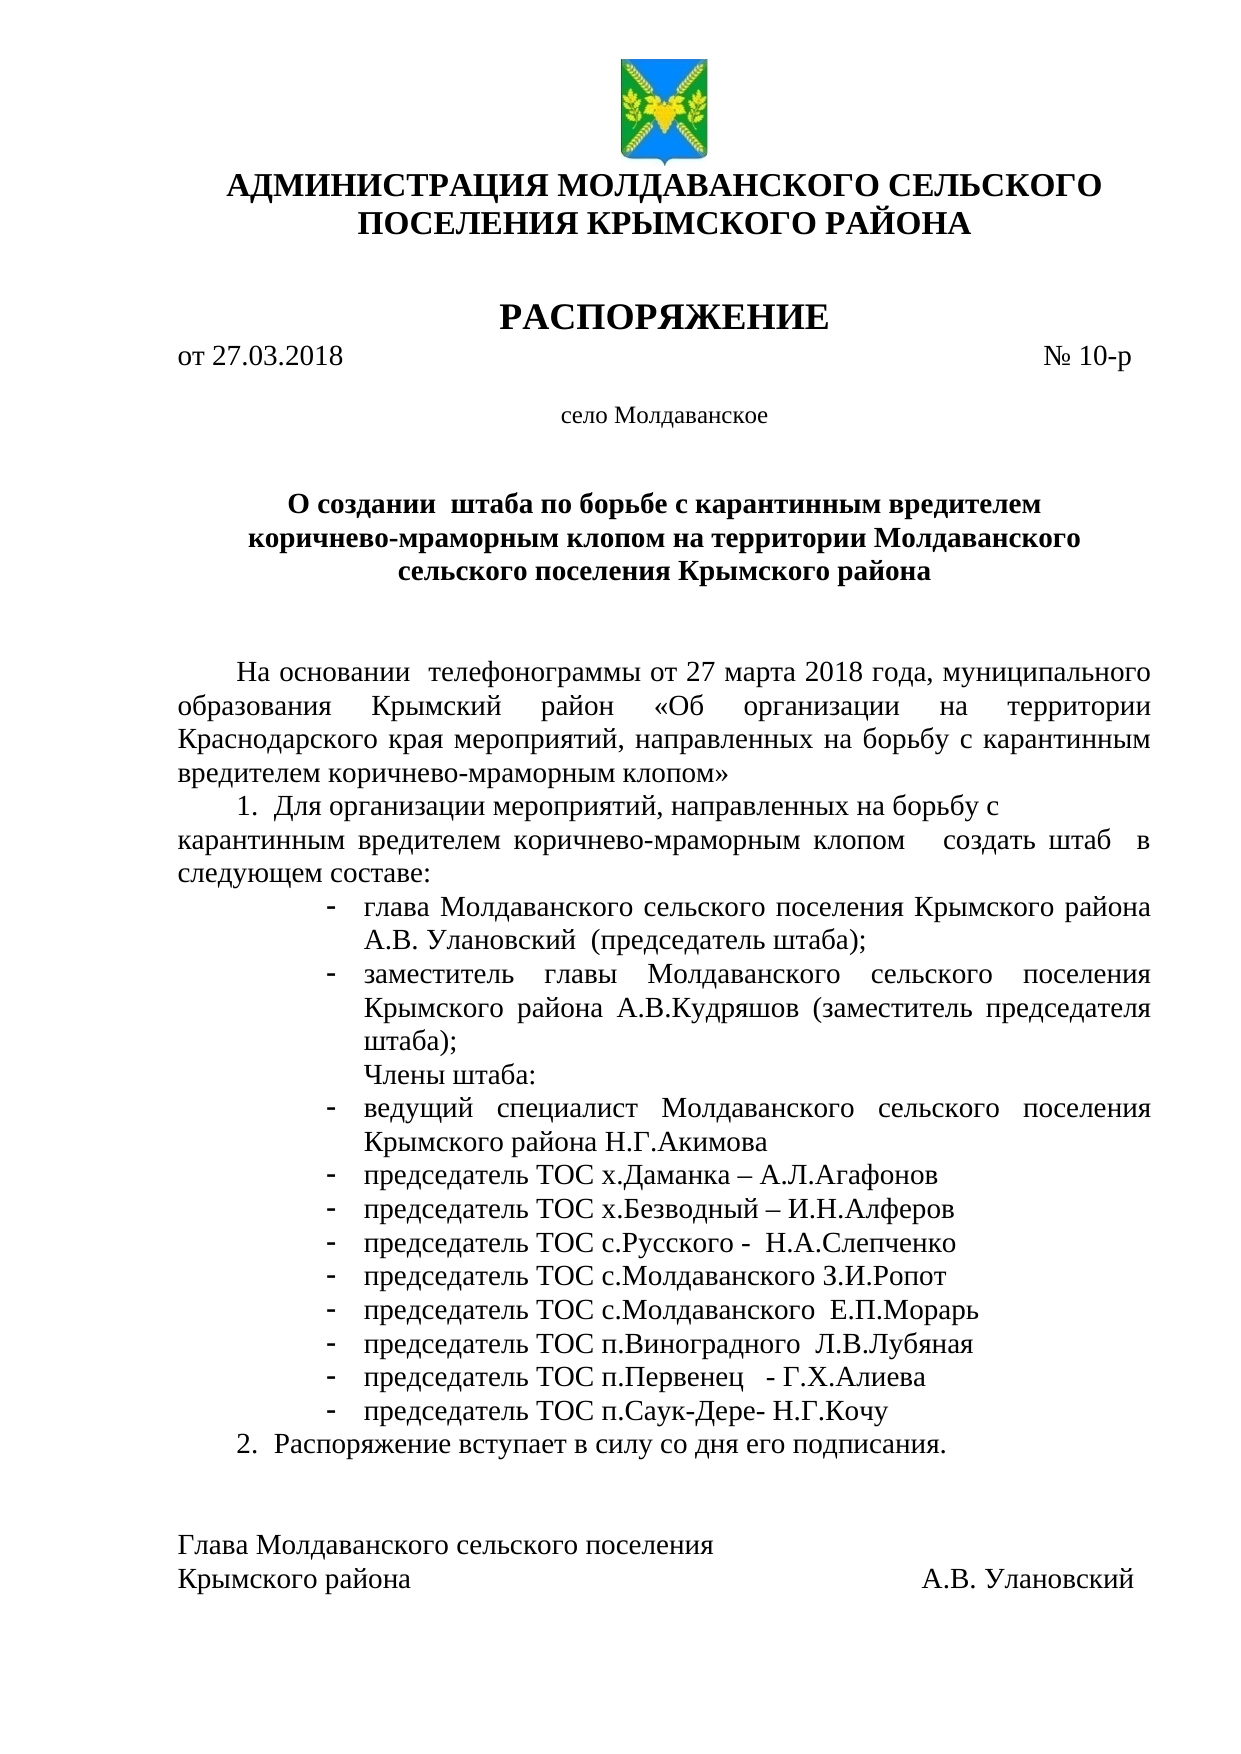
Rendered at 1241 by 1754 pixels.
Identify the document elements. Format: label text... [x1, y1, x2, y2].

text О создании штаба по борьбе с карантинным вредителем [177, 486, 1152, 520]
picture [621, 59, 708, 166]
text коричнево-мраморным клопом на территории Молдаванского [177, 520, 1152, 553]
list председатель ТОС п.Первенец - Г.Х.Алиева [326, 1359, 1152, 1393]
text АДМИНИСТРАЦИЯ МОЛДАВАНСКОГО СЕЛЬСКОГО ПОСЕЛЕНИЯ КРЫМСКОГО РАЙОНА [177, 165, 1152, 242]
list председатель ТОС с.Молдаванского Е.П.Морарь [326, 1292, 1152, 1326]
text от 27.03.2018 № 10-р [177, 338, 1152, 371]
list председатель ТОС х.Безводный – И.Н.Алферов [326, 1191, 1152, 1225]
list председатель ТОС х.Даманка – А.Л.Агафонов [326, 1157, 1152, 1191]
list Для организации мероприятий, направленных на борьбу с [236, 788, 1152, 822]
text РАСПОРЯЖЕНИЕ [177, 295, 1152, 338]
list председатель ТОС с.Молдаванского З.И.Ропот [326, 1258, 1152, 1292]
list заместитель главы Молдаванского сельского поселения Крымского района А.В.Кудряшов (заместитель председателя штаба); [326, 956, 1152, 1057]
text карантинным вредителем коричнево-мраморным клопом создать штаб в следующем составе: [177, 822, 1152, 889]
text село Молдаванское [177, 400, 1152, 429]
list председатель ТОС с.Русского - Н.А.Слепченко [326, 1225, 1152, 1258]
list глава Молдаванского сельского поселения Крымского района А.В. Улановский (председатель штаба); [326, 889, 1152, 956]
list Распоряжение вступает в силу со дня его подписания. [236, 1427, 1152, 1460]
list Члены штаба: [363, 1057, 1152, 1090]
text На основании телефонограммы от 27 марта 2018 года, муниципального образования Крымский район «Об организации на территории Краснодарского края мероприятий, направленных на борьбу с карантинным вредителем коричнево-мраморным клопом» [177, 654, 1152, 788]
list председатель ТОС п.Виноградного Л.В.Лубяная [326, 1326, 1152, 1359]
text Крымского района А.В. Улановский [177, 1561, 1152, 1594]
text Глава Молдаванского сельского поселения [177, 1527, 1152, 1561]
list председатель ТОС п.Саук-Дере- Н.Г.Кочу [326, 1393, 1152, 1427]
list ведущий специалист Молдаванского сельского поселения Крымского района Н.Г.Акимова [326, 1090, 1152, 1157]
text сельского поселения Крымского района [177, 553, 1152, 587]
